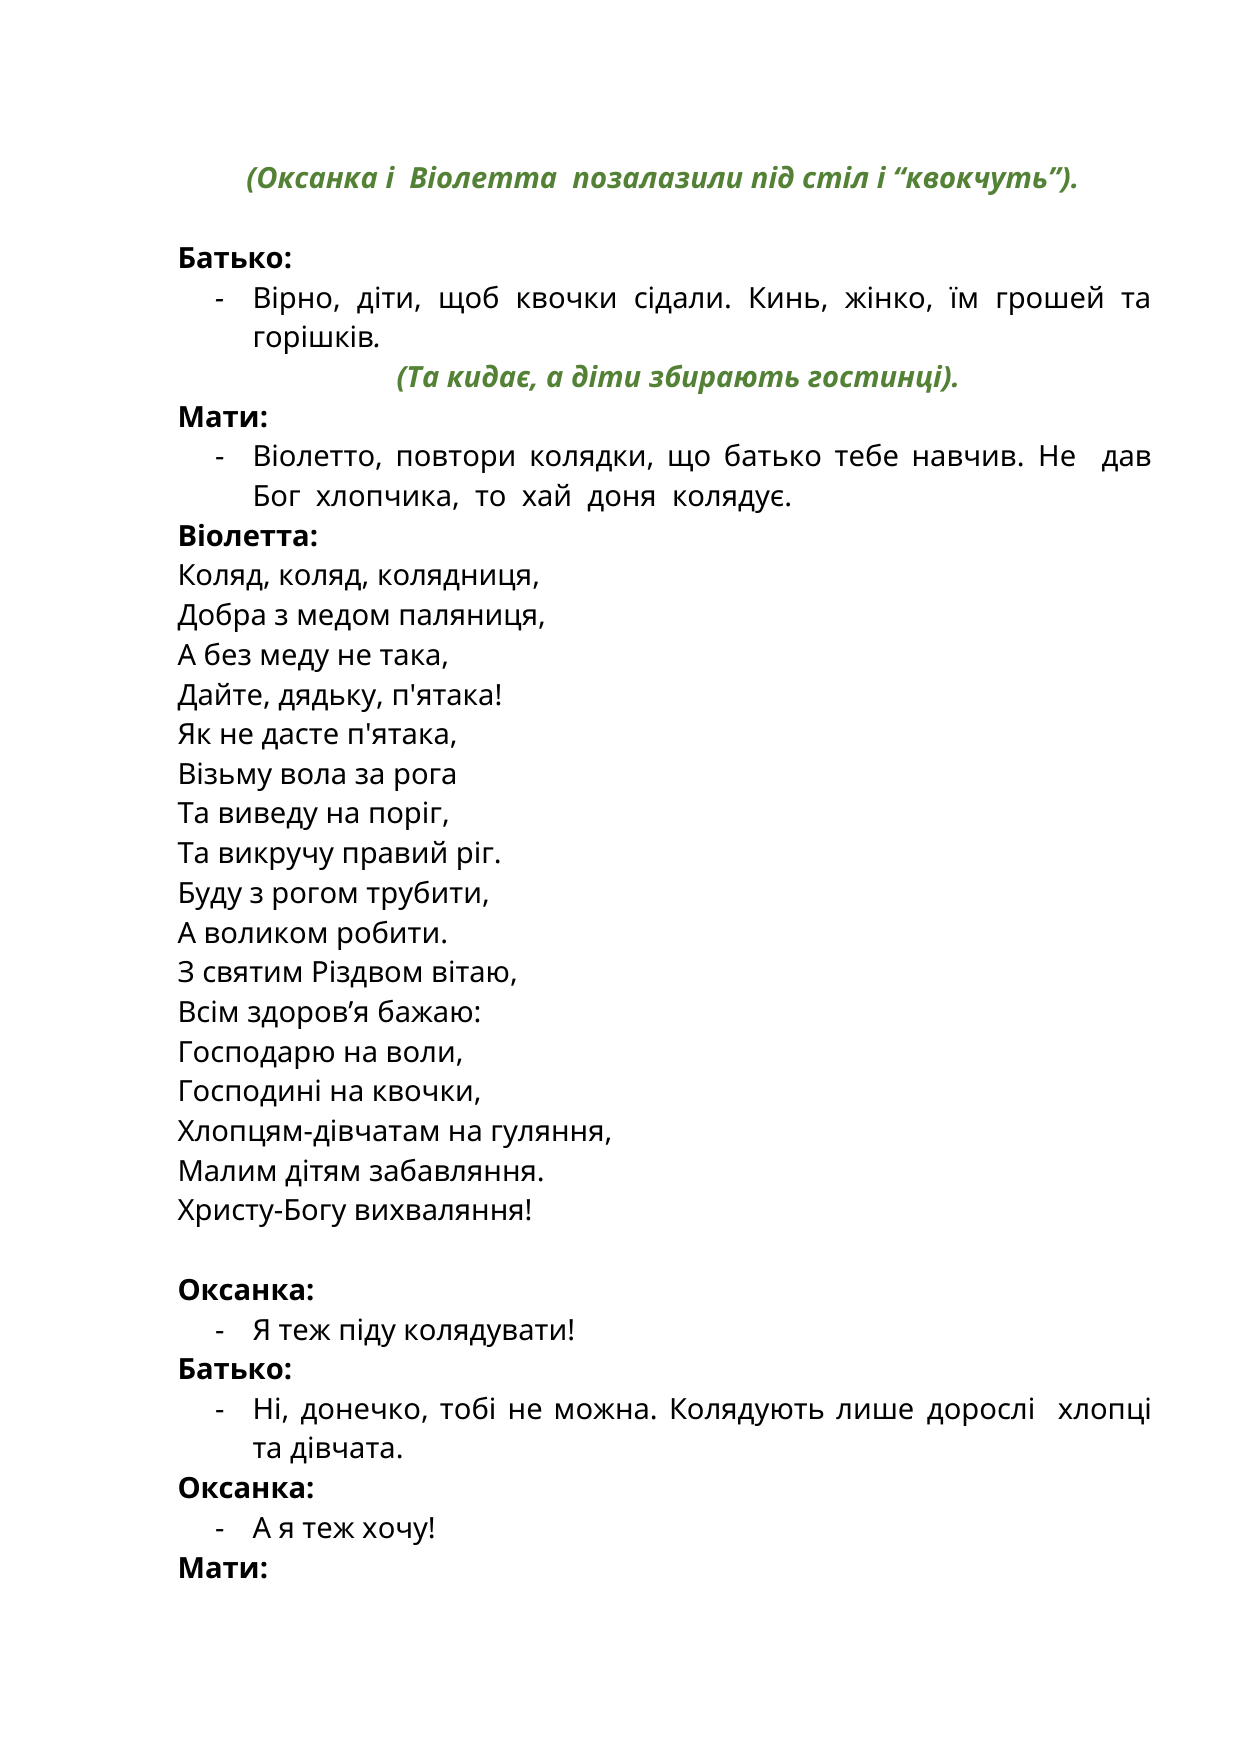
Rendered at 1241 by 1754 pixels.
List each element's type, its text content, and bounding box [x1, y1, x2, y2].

text Мати: [177, 396, 1152, 436]
text Всім здоров’я бажаю: [177, 991, 1152, 1031]
text Візьму вола за рога [177, 753, 1152, 793]
text Буду з рогом трубити, [177, 872, 1152, 912]
list Віолетто, повтори колядки, що батько тебе навчив. Не дав Бог хлопчика, то хай доня колядує. [215, 436, 1152, 515]
text З святим Різдвом вітаю, [177, 952, 1152, 991]
text (Оксанка і Віолетта позалазили під стіл і “квокчуть”). [177, 158, 1152, 197]
text Мати: [177, 1547, 1152, 1587]
text Оксанка: [177, 1467, 1152, 1507]
text Добра з медом паляниця, [177, 594, 1152, 634]
list Вірно, діти, щоб квочки сідали. Кинь, жінко, їм грошей та горішків. [215, 277, 1152, 356]
list А я теж хочу! [215, 1507, 1152, 1547]
text Батько: [177, 237, 1152, 277]
text Віолетта: [177, 515, 1152, 555]
text Та викручу правий ріг. [177, 832, 1152, 872]
text Та виведу на поріг, [177, 793, 1152, 832]
text Коляд, коляд, колядниця, [177, 555, 1152, 594]
text Малим дітям забавляння. [177, 1150, 1152, 1190]
text Батько: [177, 1348, 1152, 1388]
list Я теж піду колядувати! [215, 1309, 1152, 1348]
text Хлопцям-дівчатам на гуляння, [177, 1110, 1152, 1150]
text (Та кидає, а діти збирають гостинці). [252, 356, 1152, 396]
text Господарю на воли, [177, 1031, 1152, 1071]
text Господині на квочки, [177, 1071, 1152, 1110]
text А без меду не така, [177, 634, 1152, 674]
text Христу-Богу вихваляння! [177, 1190, 1152, 1229]
text Оксанка: [177, 1269, 1152, 1309]
text Як не дасте п'ятака, [177, 713, 1152, 753]
list Ні, донечко, тобі не можна. Колядують лише дорослі хлопці та дівчата. [215, 1388, 1152, 1467]
text А воликом робити. [177, 912, 1152, 952]
text Дайте, дядьку, п'ятака! [177, 674, 1152, 713]
